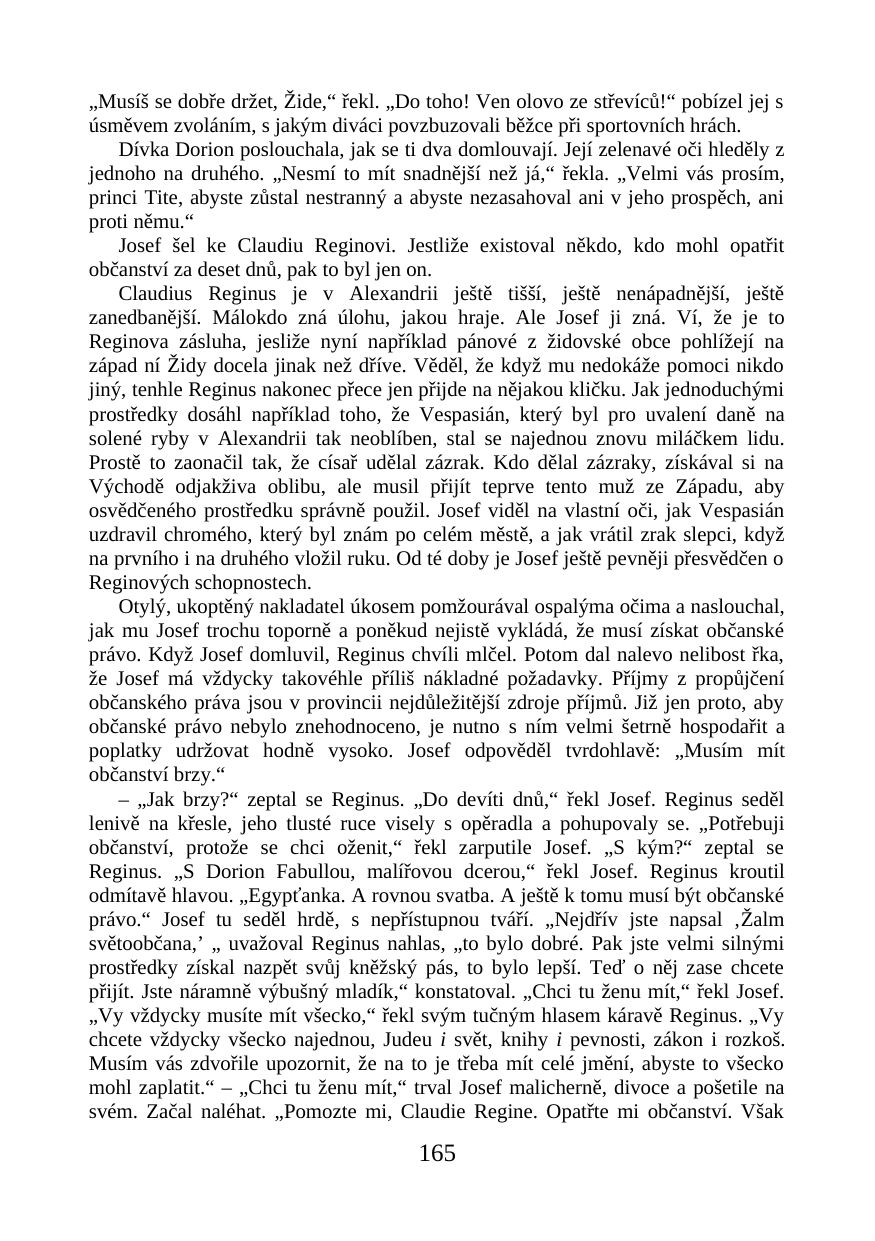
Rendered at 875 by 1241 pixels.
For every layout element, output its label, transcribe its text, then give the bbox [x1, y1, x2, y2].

text Dívka Dorion poslouchala, jak se ti dva domlouvají. Její zelenavé oči hleděly z jednoho na druhého. „Nesmí to mít snadnější než já,“ řekla. „Velmi vás prosím, princi Tite, abyste zůstal nestranný a abyste nezasahoval ani v jeho prospěch, ani proti němu.“ [89, 137, 785, 233]
text Claudius Reginus je v Alexandrii ještě tišší, ještě nenápadnější, ještě zanedbanější. Málokdo zná úlohu, jakou hraje. Ale Josef ji zná. Ví, že je to Reginova zásluha, jesliže nyní například pánové z židovské obce pohlížejí na západ ní Židy docela jinak než dříve. Věděl, že když mu nedokáže pomoci nikdo jiný, tenhle Reginus nakonec přece jen přijde na nějakou kličku. Jak jednoduchými prostředky dosáhl například toho, že Vespasián, který byl pro uvalení daně na solené ryby v Alexandrii tak neoblíben, stal se najednou znovu miláčkem lidu. Prostě to zaonačil tak, že císař udělal zázrak. Kdo dělal zázraky, získával si na Východě odjakživa oblibu, ale musil přijít teprve tento muž ze Západu, aby osvědčeného prostředku správně použil. Josef viděl na vlastní oči, jak Vespasián uzdravil chromého, který byl znám po celém městě, a jak vrátil zrak slepci, když na prvního i na druhého vložil ruku. Od té doby je Josef ještě pevněji přesvědčen o Reginových schopnostech. [89, 281, 785, 594]
text Otylý, ukoptěný nakladatel úkosem pomžourával ospalýma očima a naslouchal, jak mu Josef trochu toporně a poněkud nejistě vykládá, že musí získat občanské právo. Když Josef domluvil, Reginus chvíli mlčel. Potom dal nalevo nelibost řka, že Josef má vždycky takovéhle příliš nákladné požadavky. Příjmy z propůjčení občanského práva jsou v provincii nejdůležitější zdroje příjmů. Již jen proto, aby občanské právo nebylo znehodnoceno, je nutno s ním velmi šetrně hospodařit a poplatky udržovat hodně vysoko. Josef odpověděl tvrdohlavě: „Musím mít občanství brzy.“ [89, 594, 785, 786]
text Josef šel ke Claudiu Reginovi. Jestliže existoval někdo, kdo mohl opatřit občanství za deset dnů, pak to byl jen on. [89, 233, 785, 281]
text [89, 89, 785, 137]
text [89, 786, 785, 1123]
